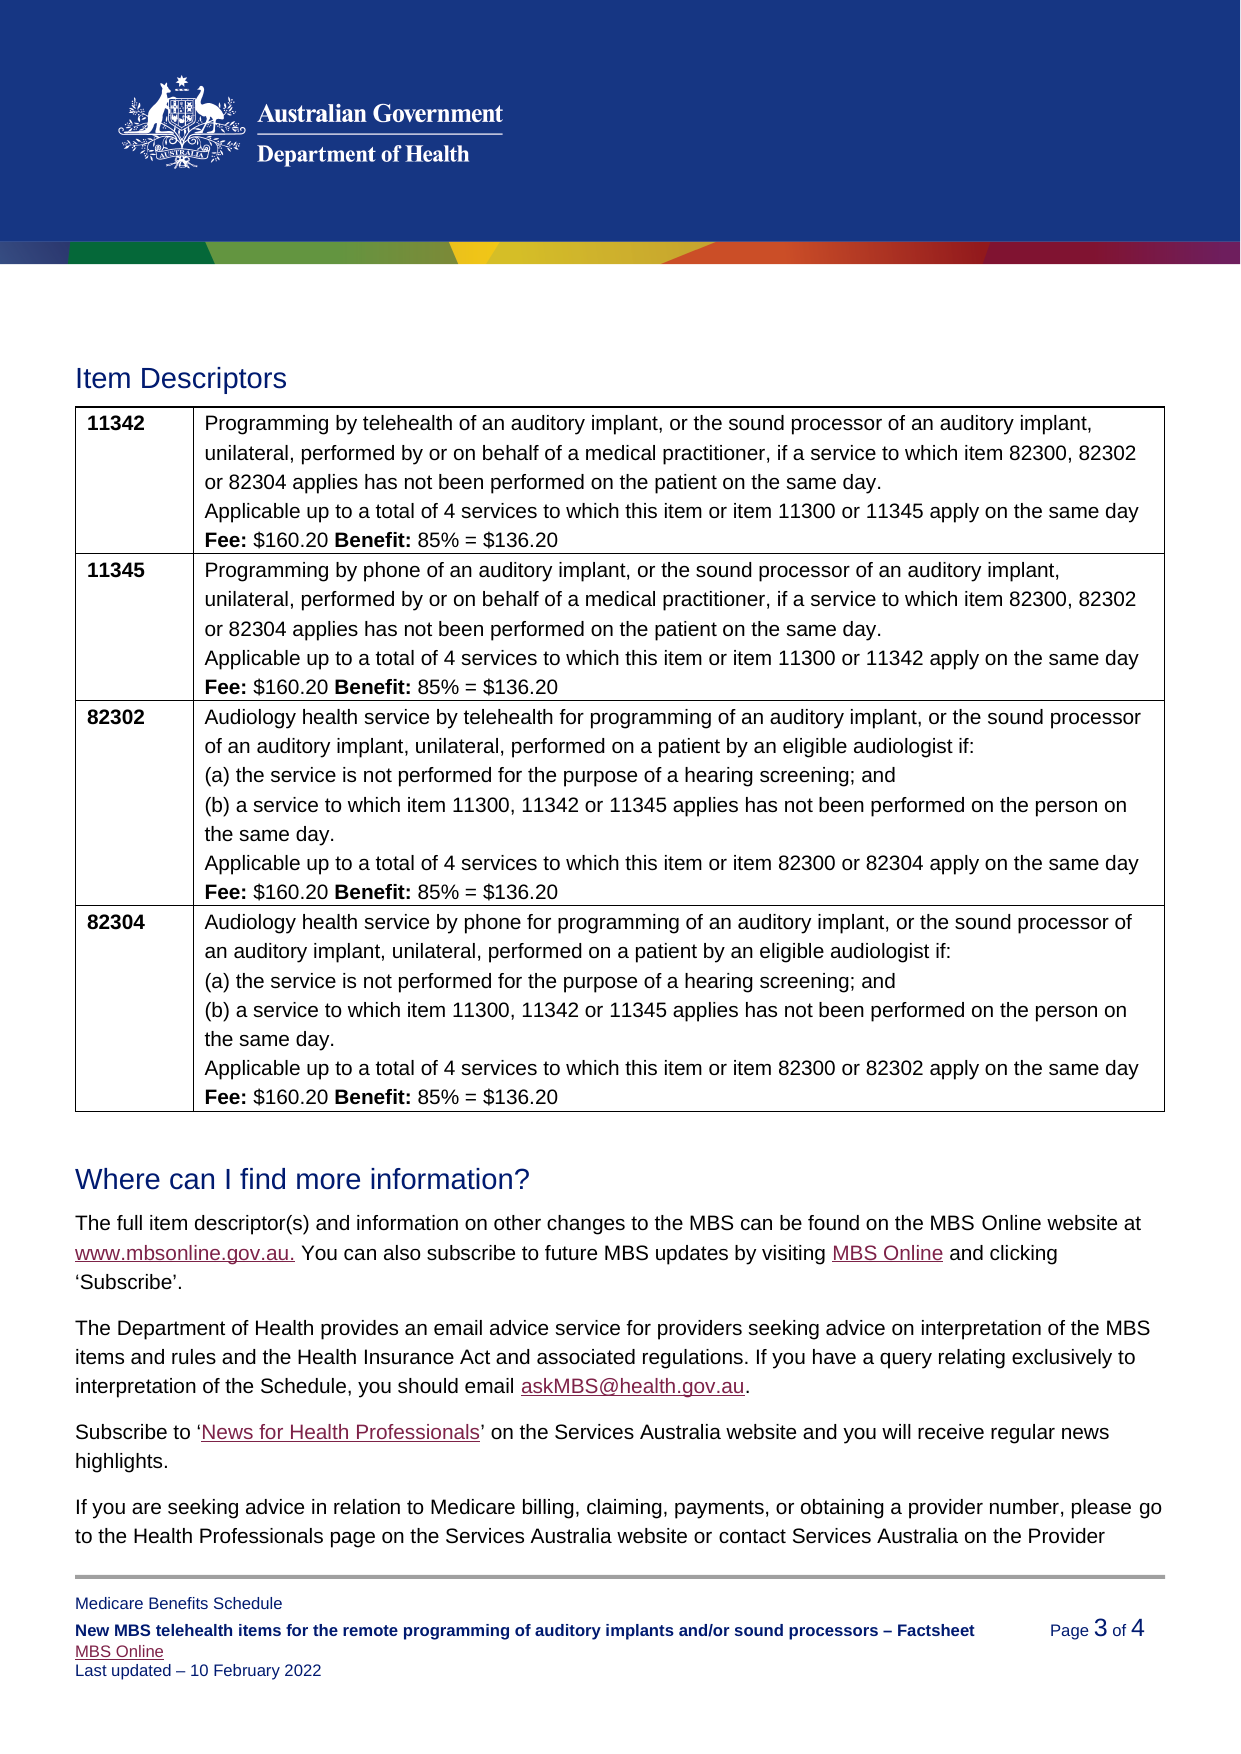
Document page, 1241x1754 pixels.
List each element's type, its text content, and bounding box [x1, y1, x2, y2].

text The Department of Health provides an email advice service for providers seeking advice on interpretation of the MBS items and rules and the Health Insurance Act and associated regulations. If you have a query relating exclusively to interpretation of the Schedule, you should email askMBS@health.gov.au. [75, 1312, 1165, 1399]
table_cell Audiology health service by phone for programming of an auditory implant, or the sound processor of an auditory implant, unilateral, performed on a patient by an eligible audiologist if: (a) the service is not performed for the purpose of a hearing screening; and (b) a service to which item 11300, 11342 or 11345 applies has not been performed on the person on the same day. Applicable up to a total of 4 services to which this item or item 82300 or 82302 apply on the same day Fee: $160.20 Benefit: 85% = $136.20 [194, 906, 1164, 1111]
text The full item descriptor(s) and information on other changes to the MBS can be found on the MBS Online website at www.mbsonline.gov.au. You can also subscribe to future MBS updates by visiting MBS Online and clicking ‘Subscribe’. [75, 1207, 1165, 1295]
table_cell 82304 [76, 906, 193, 1111]
table_cell 11345 [76, 554, 193, 700]
subtitle Item Descriptors [75, 365, 1165, 394]
table_cell 82302 [76, 701, 193, 905]
text Subscribe to ‘News for Health Professionals’ on the Services Australia website and you will receive regular news highlights. [75, 1416, 1165, 1474]
subtitle Where can I find more information? [75, 1166, 1165, 1195]
picture [0, 0, 1241, 265]
table_cell Audiology health service by telehealth for programming of an auditory implant, or the sound processor of an auditory implant, unilateral, performed on a patient by an eligible audiologist if: (a) the service is not performed for the purpose of a hearing screening; and (b) a service to which item 11300, 11342 or 11345 applies has not been performed on the person on the same day. Applicable up to a total of 4 services to which this item or item 82300 or 82304 apply on the same day Fee: $160.20 Benefit: 85% = $136.20 [194, 701, 1164, 905]
table_header 11342 [76, 408, 193, 553]
table_cell Programming by phone of an auditory implant, or the sound processor of an auditory implant, unilateral, performed by or on behalf of a medical practitioner, if a service to which item 82300, 82302 or 82304 applies has not been performed on the patient on the same day. Applicable up to a total of 4 services to which this item or item 11300 or 11342 apply on the same day Fee: $160.20 Benefit: 85% = $136.20 [194, 554, 1164, 700]
table_header Programming by telehealth of an auditory implant, or the sound processor of an auditory implant, unilateral, performed by or on behalf of a medical practitioner, if a service to which item 82300, 82302 or 82304 applies has not been performed on the patient on the same day. Applicable up to a total of 4 services to which this item or item 11300 or 11345 apply on the same day Fee: $160.20 Benefit: 85% = $136.20 [194, 408, 1164, 553]
